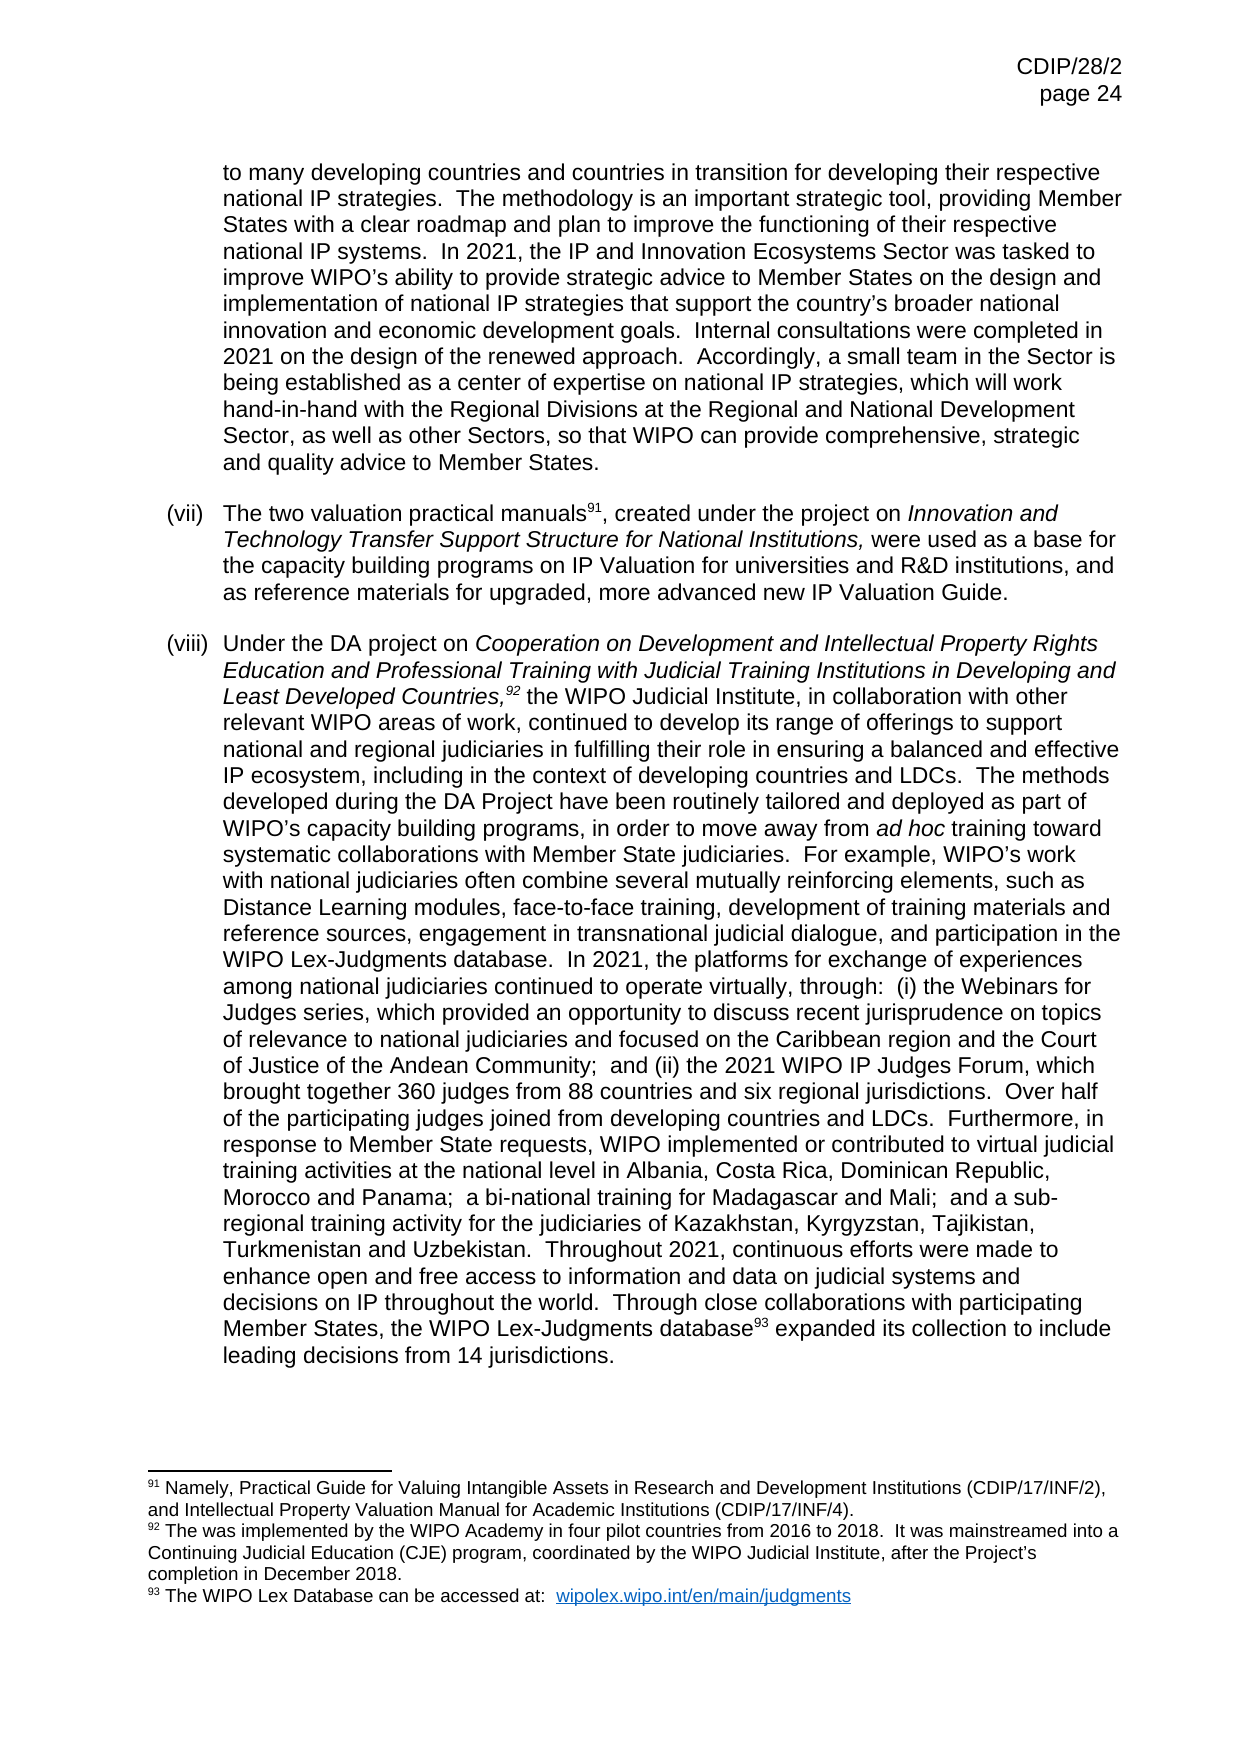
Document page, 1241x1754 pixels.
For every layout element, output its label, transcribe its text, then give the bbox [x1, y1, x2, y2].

list The two valuation practical manuals, created under the project on Innovation and Technology Transfer Support Structure for National Institutions, were used as a base for the capacity building programs on IP Valuation for universities and R&D institutions, and as reference materials for upgraded, more advanced new IP Valuation Guide. [166, 500, 1122, 605]
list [166, 158, 1122, 475]
list Under the DA project on Cooperation on Development and Intellectual Property Rights Education and Professional Training with Judicial Training Institutions in Developing and Least Developed Countries, the WIPO Judicial Institute, in collaboration with other relevant WIPO areas of work, continued to develop its range of offerings to support national and regional judiciaries in fulfilling their role in ensuring a balanced and effective IP ecosystem, including in the context of developing countries and LDCs. The methods developed during the DA Project have been routinely tailored and deployed as part of WIPO’s capacity building programs, in order to move away from ad hoc training toward systematic collaborations with Member State judiciaries. For example, WIPO’s work with national judiciaries often combine several mutually reinforcing elements, such as Distance Learning modules, face-to-face training, development of training materials and reference sources, engagement in transnational judicial dialogue, and participation in the WIPO Lex-Judgments database. In 2021, the platforms for exchange of experiences among national judiciaries continued to operate virtually, through: (i) the Webinars for Judges series, which provided an opportunity to discuss recent jurisprudence on topics of relevance to national judiciaries and focused on the Caribbean region and the Court of Justice of the Andean Community; and (ii) the 2021 WIPO IP Judges Forum, which brought together 360 judges from 88 countries and six regional jurisdictions. Over half of the participating judges joined from developing countries and LDCs. Furthermore, in response to Member State requests, WIPO implemented or contributed to virtual judicial training activities at the national level in Albania, Costa Rica, Dominican Republic, Morocco and Panama; a bi-national training for Madagascar and Mali; and a sub-regional training activity for the judiciaries of Kazakhstan, Kyrgyzstan, Tajikistan, Turkmenistan and Uzbekistan. Throughout 2021, continuous efforts were made to enhance open and free access to information and data on judicial systems and decisions on IP throughout the world. Through close collaborations with participating Member States, the WIPO Lex-Judgments database expanded its collection to include leading decisions from 14 jurisdictions. [166, 630, 1122, 1368]
